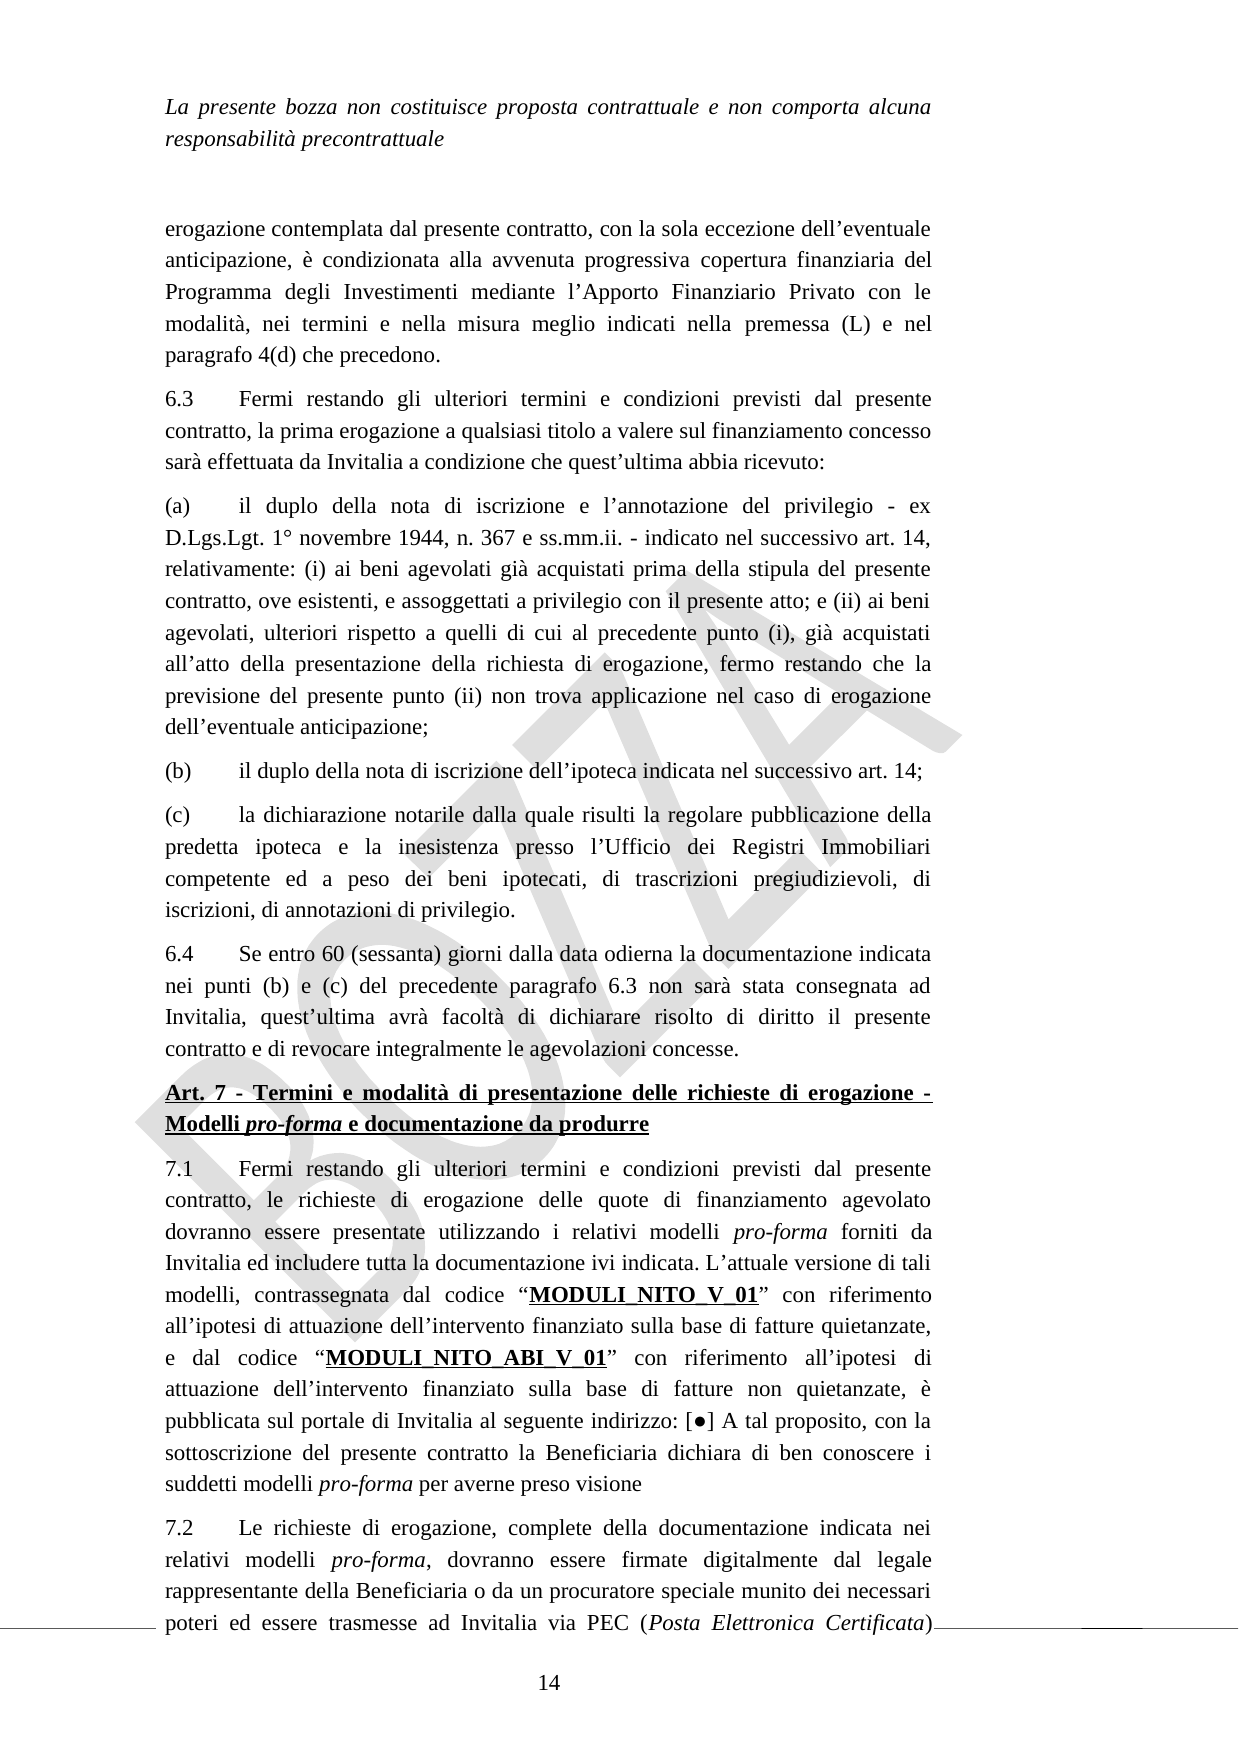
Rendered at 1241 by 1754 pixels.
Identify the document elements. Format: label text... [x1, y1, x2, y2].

text 6.3 Fermi restando gli ulteriori termini e condizioni previsti dal presente contratto, la prima erogazione a qualsiasi titolo a valere sul finanziamento concesso sarà effettuata da Invitalia a condizione che quest’ultima abbia ricevuto: [165, 385, 932, 475]
text (a) il duplo della nota di iscrizione e l’annotazione del privilegio - ex D.Lgs.Lgt. 1° novembre 1944, n. 367 e ss.mm.ii. - indicato nel successivo art. 14, relativamente: (i) ai beni agevolati già acquistati prima della stipula del presente contratto, ove esistenti, e assoggettati a privilegio con il presente atto; e (ii) ai beni agevolati, ulteriori rispetto a quelli di cui al precedente punto (i), già acquistati all’atto della presentazione della richiesta di erogazione, fermo restando che la previsione del presente punto (ii) non trova applicazione nel caso di erogazione dell’eventuale anticipazione; [165, 492, 932, 740]
text (c) la dichiarazione notarile dalla quale risulti la regolare pubblicazione della predetta ipoteca e la inesistenza presso l’Ufficio dei Registri Immobiliari competente ed a peso dei beni ipotecati, di trascrizioni pregiudizievoli, di iscrizioni, di annotazioni di privilegio. [165, 801, 932, 922]
text (b) il duplo della nota di iscrizione dell’ipoteca indicata nel successivo art. 14; [165, 757, 932, 784]
text 6.4 Se entro 60 (sessanta) giorni dalla data odierna la documentazione indicata nei punti (b) e (c) del precedente paragrafo 6.3 non sarà stata consegnata ad Invitalia, quest’ultima avrà facoltà di dichiarare risolto di diritto il presente contratto e di revocare integralmente le agevolazioni concesse. [165, 940, 932, 1061]
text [165, 1514, 932, 1635]
text Art. 7 - Termini e modalità di presentazione delle richieste di erogazione - Modelli pro-forma e documentazione da produrre [165, 1079, 932, 1102]
text 7.1 Fermi restando gli ulteriori termini e condizioni previsti dal presente contratto, le richieste di erogazione delle quote di finanziamento agevolato dovranno essere presentate utilizzando i relativi modelli pro-forma forniti da Invitalia ed includere tutta la documentazione ivi indicata. L’attuale versione di tali modelli, contrassegnata dal codice “MODULI_NITO_V_01” con riferimento all’ipotesi di attuazione dell’intervento finanziato sulla base di fatture quietanzate, e dal codice “MODULI_NITO_ABI_V_01” con riferimento all’ipotesi di attuazione dell’intervento finanziato sulla base di fatture non quietanzate, è pubblicata sul portale di Invitalia al seguente indirizzo: [●] A tal proposito, con la sottoscrizione del presente contratto la Beneficiaria dichiara di ben conoscere i suddetti modelli pro-forma per averne preso visione [165, 1154, 932, 1497]
text Art. 7 - Termini e modalità di presentazione delle richieste di erogazione - Modelli pro-forma e documentazione da produrre [165, 1103, 932, 1137]
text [165, 215, 932, 367]
